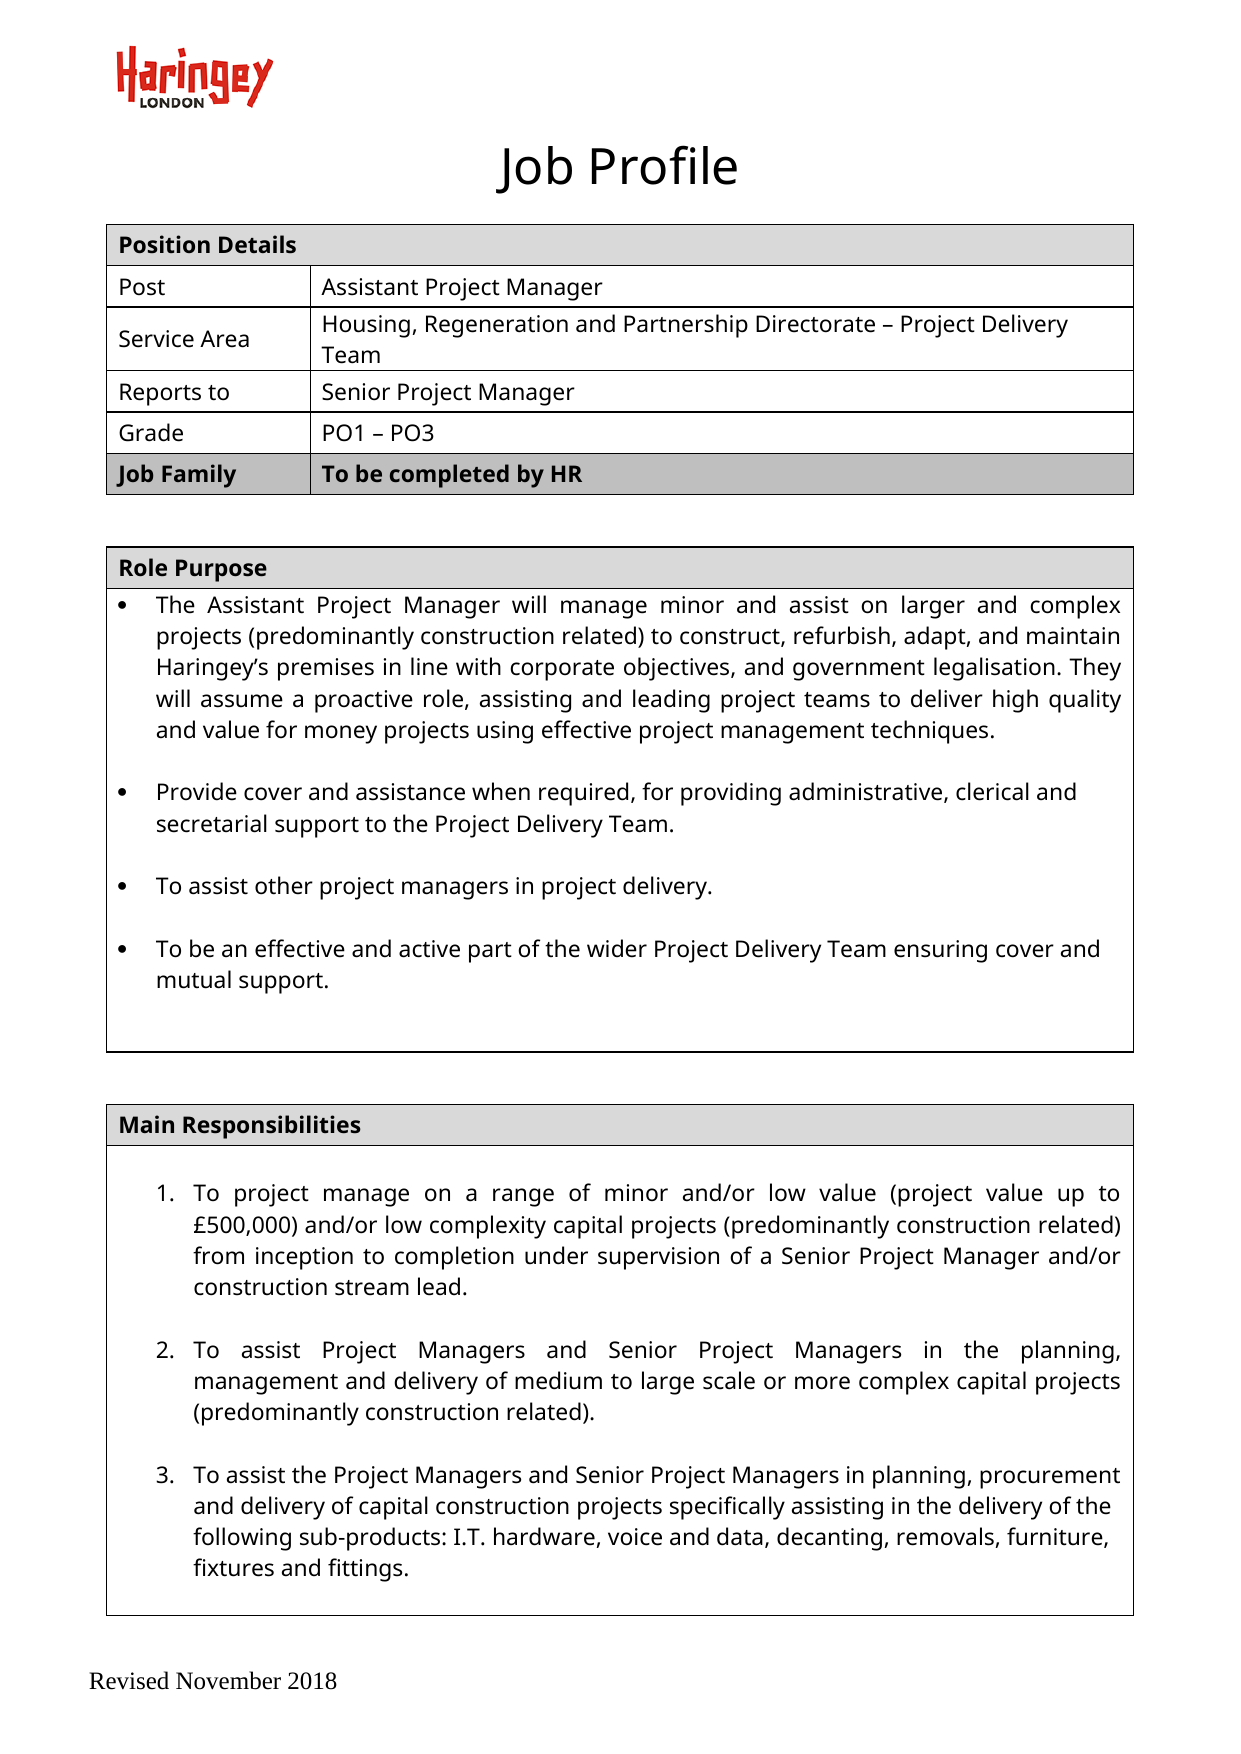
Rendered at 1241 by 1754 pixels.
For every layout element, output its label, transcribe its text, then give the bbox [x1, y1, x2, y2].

table_cell Job Family [107, 454, 310, 494]
table_header Main Responsibilities [107, 1105, 1133, 1145]
table_cell PO1 – PO3 [311, 413, 1133, 453]
table_cell Senior Project Manager [311, 371, 1133, 411]
table_header Position Details [107, 225, 1133, 265]
text Job Profile [89, 131, 1152, 199]
table_cell Assistant Project Manager [311, 266, 1133, 306]
table_cell Service Area [107, 308, 310, 370]
table_cell Grade [107, 413, 310, 453]
picture [103, 37, 288, 115]
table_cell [107, 1146, 1133, 1615]
table_cell Post [107, 266, 310, 306]
table_cell To be completed by HR [311, 454, 1133, 494]
table_cell Reports to [107, 371, 310, 411]
table_header Role Purpose [107, 548, 1133, 588]
table_cell The Assistant Project Manager will manage minor and assist on larger and complex projects (predominantly construction related) to construct, refurbish, adapt, and maintain Haringey’s premises in line with corporate objectives, and government legalisation. They will assume a proactive role, assisting and leading project teams to deliver high quality and value for money projects using effective project management techniques. Provide cover and assistance when required, for providing administrative, clerical and secretarial support to the Project Delivery Team. To assist other project managers in project delivery. To be an effective and active part of the wider Project Delivery Team ensuring cover and mutual support. [107, 589, 1133, 1051]
table_cell Housing, Regeneration and Partnership Directorate – Project Delivery Team [311, 308, 1133, 370]
